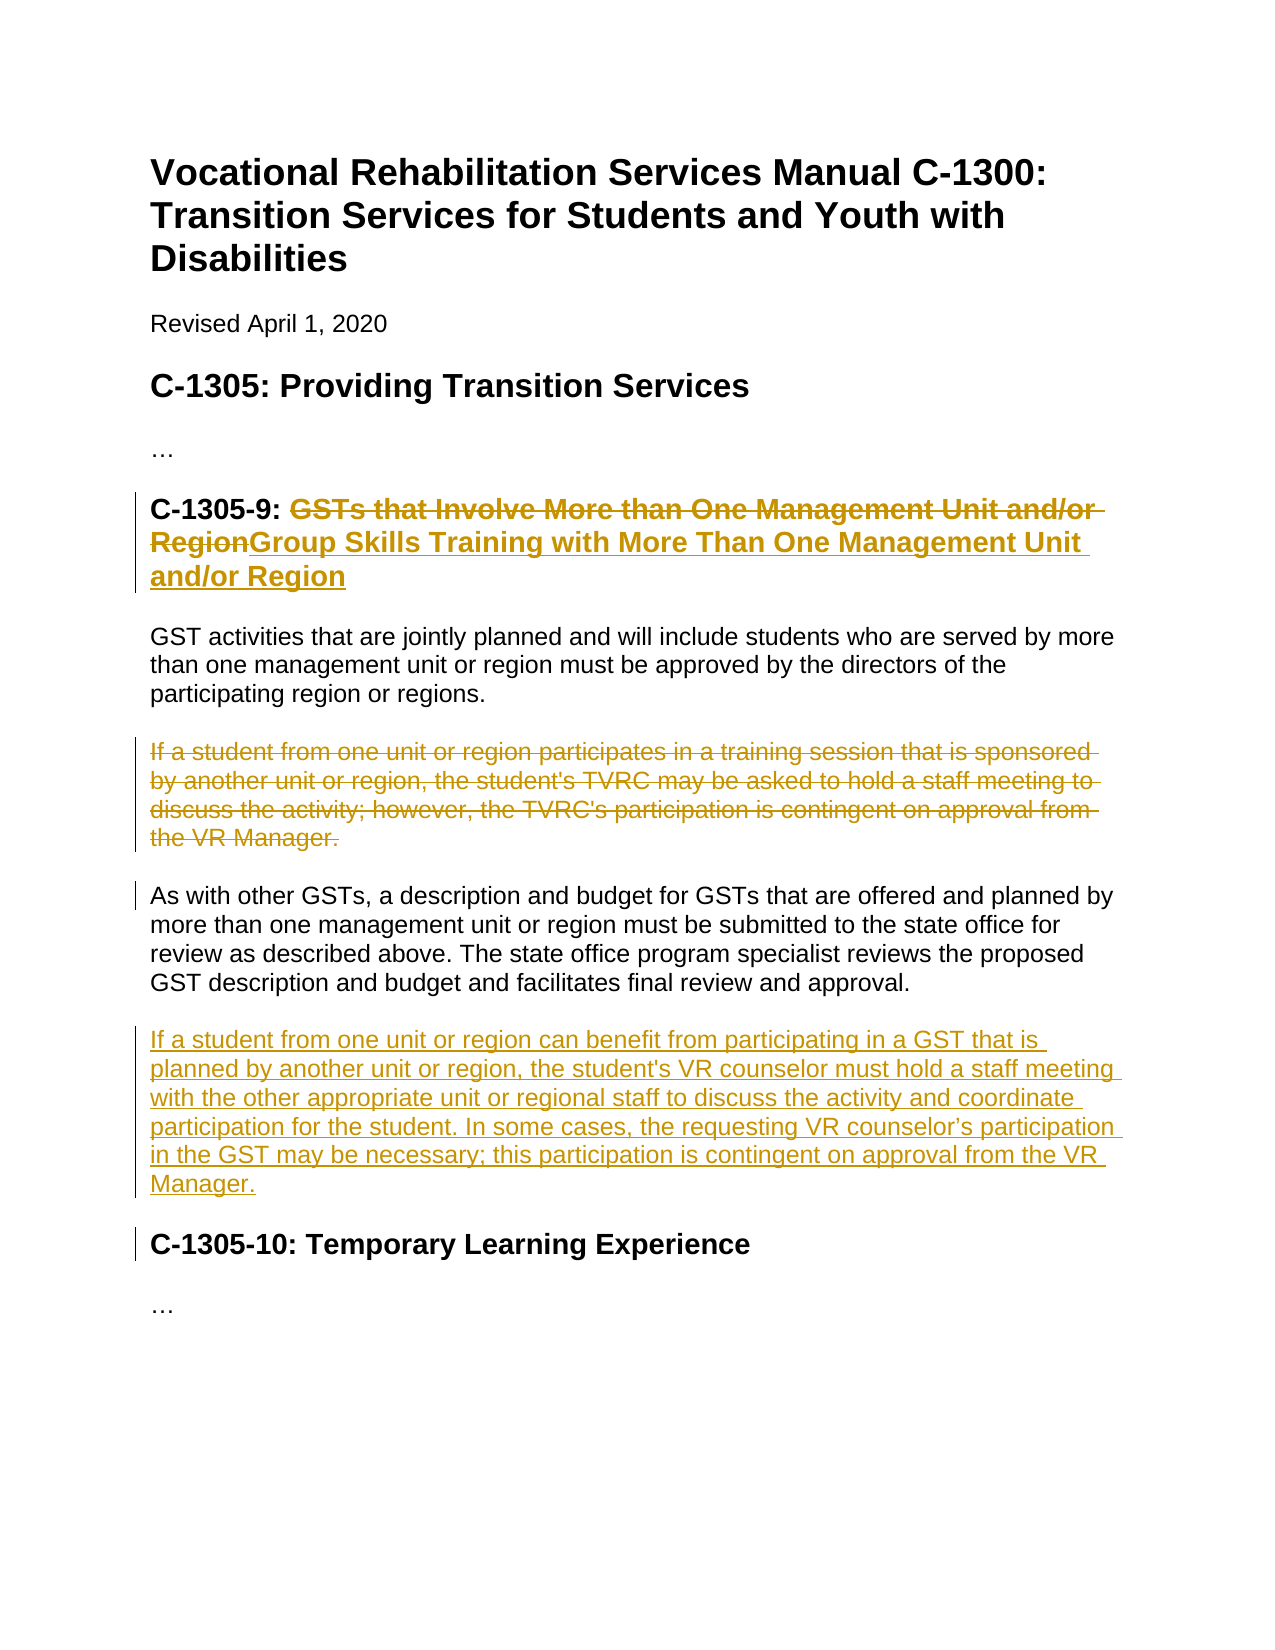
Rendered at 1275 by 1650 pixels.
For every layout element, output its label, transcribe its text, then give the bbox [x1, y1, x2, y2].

text GST activities that are jointly planned and will include students who are served by more than one management unit or region must be approved by the directors of the participating region or regions. [150, 622, 1125, 708]
text As with other GSTs, a description and budget for GSTs that are offered and planned by more than one management unit or region must be submitted to the state office for review as described above. The state office program specialist reviews the proposed GST description and budget and facilitates final review and approval. [150, 881, 1125, 996]
subtitle Vocational Rehabilitation Services Manual C-1300: Transition Services for Students and Youth with Disabilities [150, 150, 1125, 279]
text Revised April 1, 2020 [150, 308, 1125, 337]
subtitle C-1305-10: Temporary Learning Experience [150, 1227, 1125, 1261]
text … [150, 1290, 1125, 1319]
subtitle C-1305-9: [150, 492, 1125, 593]
text … [150, 434, 1125, 463]
subtitle C-1305: Providing Transition Services [150, 366, 1125, 405]
